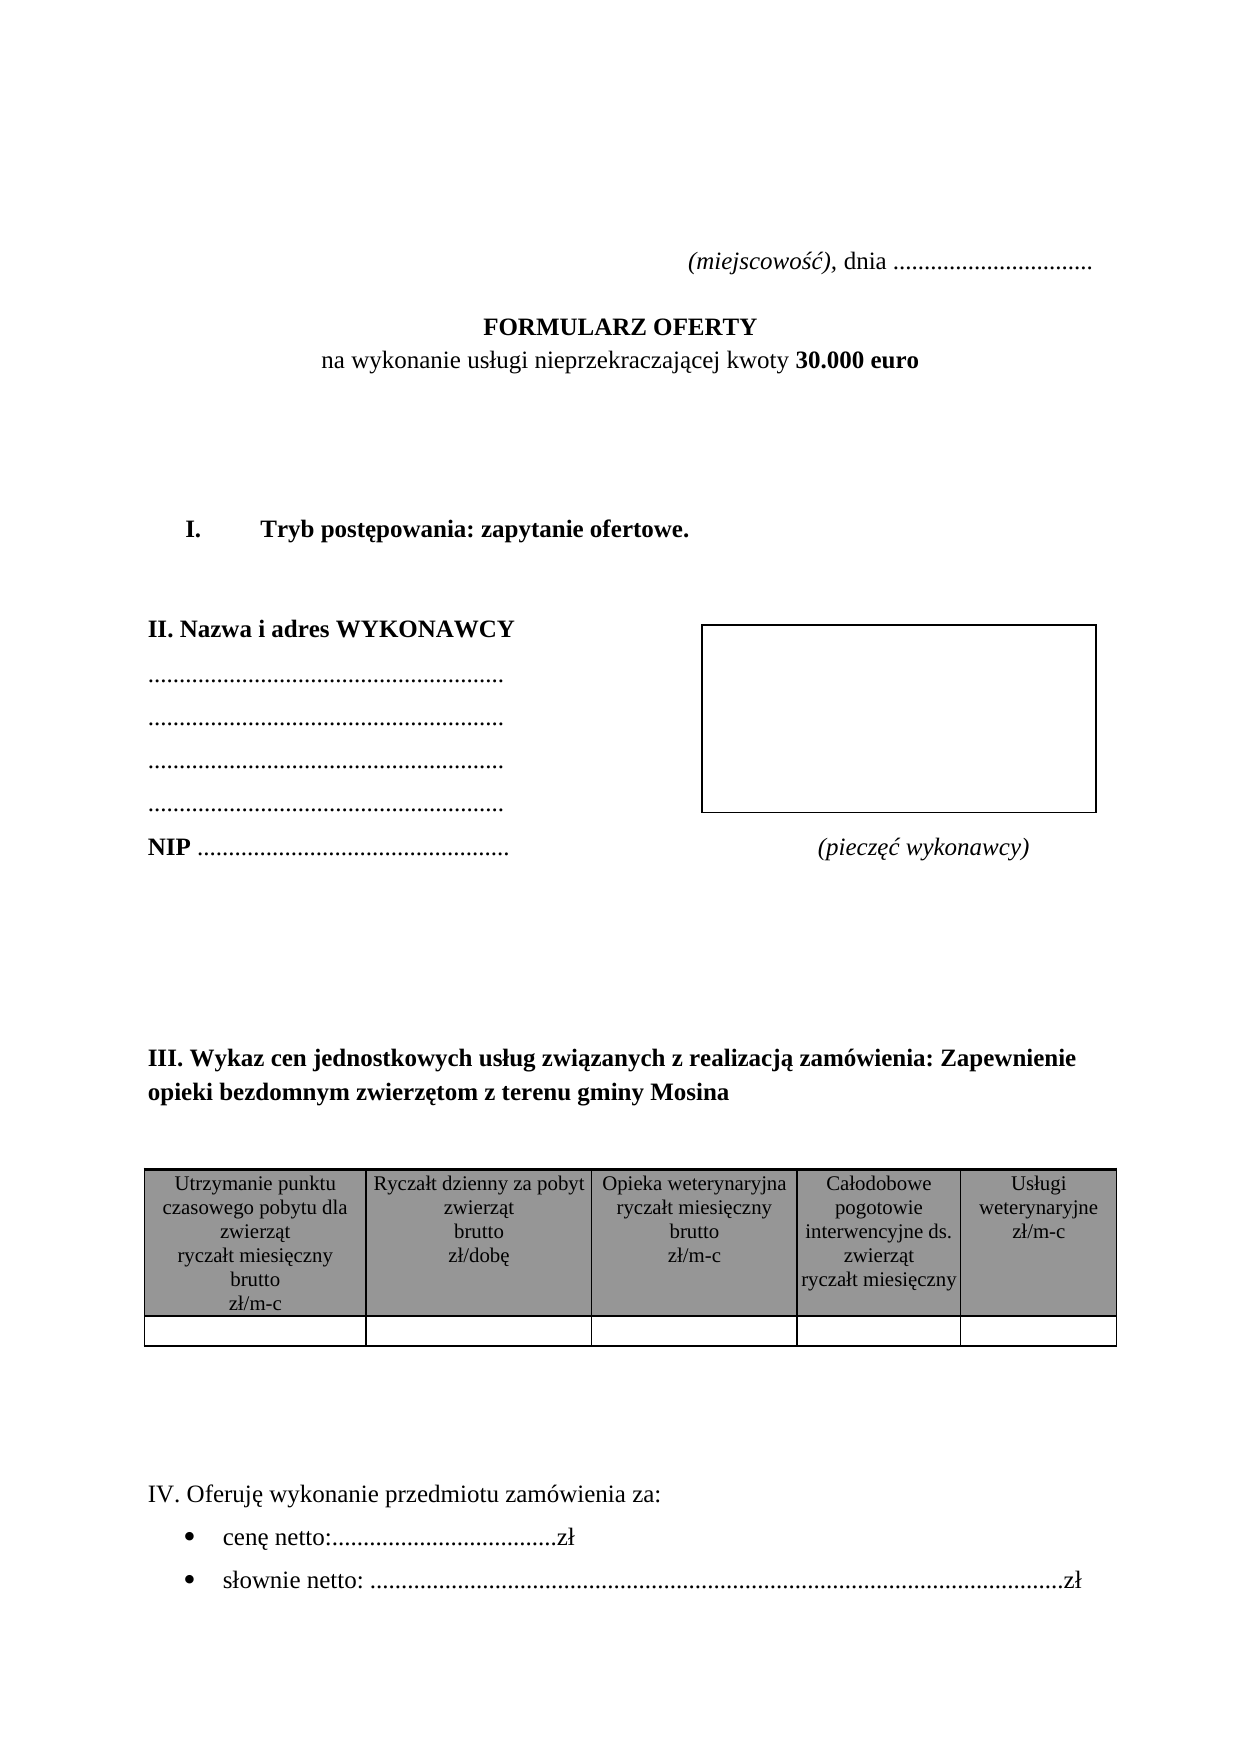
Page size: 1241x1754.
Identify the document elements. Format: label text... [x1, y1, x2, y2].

text ......................................................... [148, 788, 1093, 817]
text IV. Oferuję wykonanie przedmiotu zamówienia za: [148, 1479, 1093, 1508]
table_header Utrzymanie punktu czasowego pobytu dla zwierząt ryczałt miesięczny brutto zł/m-c [145, 1171, 365, 1315]
text FORMULARZ OFERTY [148, 312, 1093, 341]
table_header Usługi weterynaryjne zł/m-c [961, 1171, 1116, 1315]
table_header Całodobowe pogotowie interwencyjne ds. zwierząt ryczałt miesięczny [798, 1171, 960, 1315]
table_cell [367, 1317, 591, 1345]
table_header Ryczałt dzienny za pobyt zwierząt brutto zł/dobę [367, 1171, 591, 1315]
text III. Wykaz cen jednostkowych usług związanych z realizacją zamówienia: Zapewnienie opieki bezdomnym zwierzętom z terenu gminy Mosina [148, 1043, 1093, 1105]
table_cell [592, 1317, 796, 1345]
text ......................................................... [148, 702, 701, 731]
table_cell [145, 1317, 365, 1345]
table_header Opieka weterynaryjna ryczałt miesięczny brutto zł/m-c [592, 1171, 796, 1315]
list słownie netto: ...............................................................................................................zł [185, 1565, 1093, 1594]
text (miejscowość), dnia ................................ [148, 213, 1093, 275]
text na wykonanie usługi nieprzekraczającej kwoty 30.000 euro [148, 345, 1093, 374]
text ......................................................... [148, 659, 701, 688]
text II. Nazwa i adres WYKONAWCY [148, 614, 1093, 642]
table_cell [961, 1317, 1116, 1345]
list Tryb postępowania: zapytanie ofertowe. [185, 514, 1093, 543]
list cenę netto:....................................zł [185, 1522, 1093, 1551]
table_cell [798, 1317, 960, 1345]
text NIP .................................................. (pieczęć wykonawcy) [148, 832, 1093, 860]
text ......................................................... [148, 745, 701, 774]
